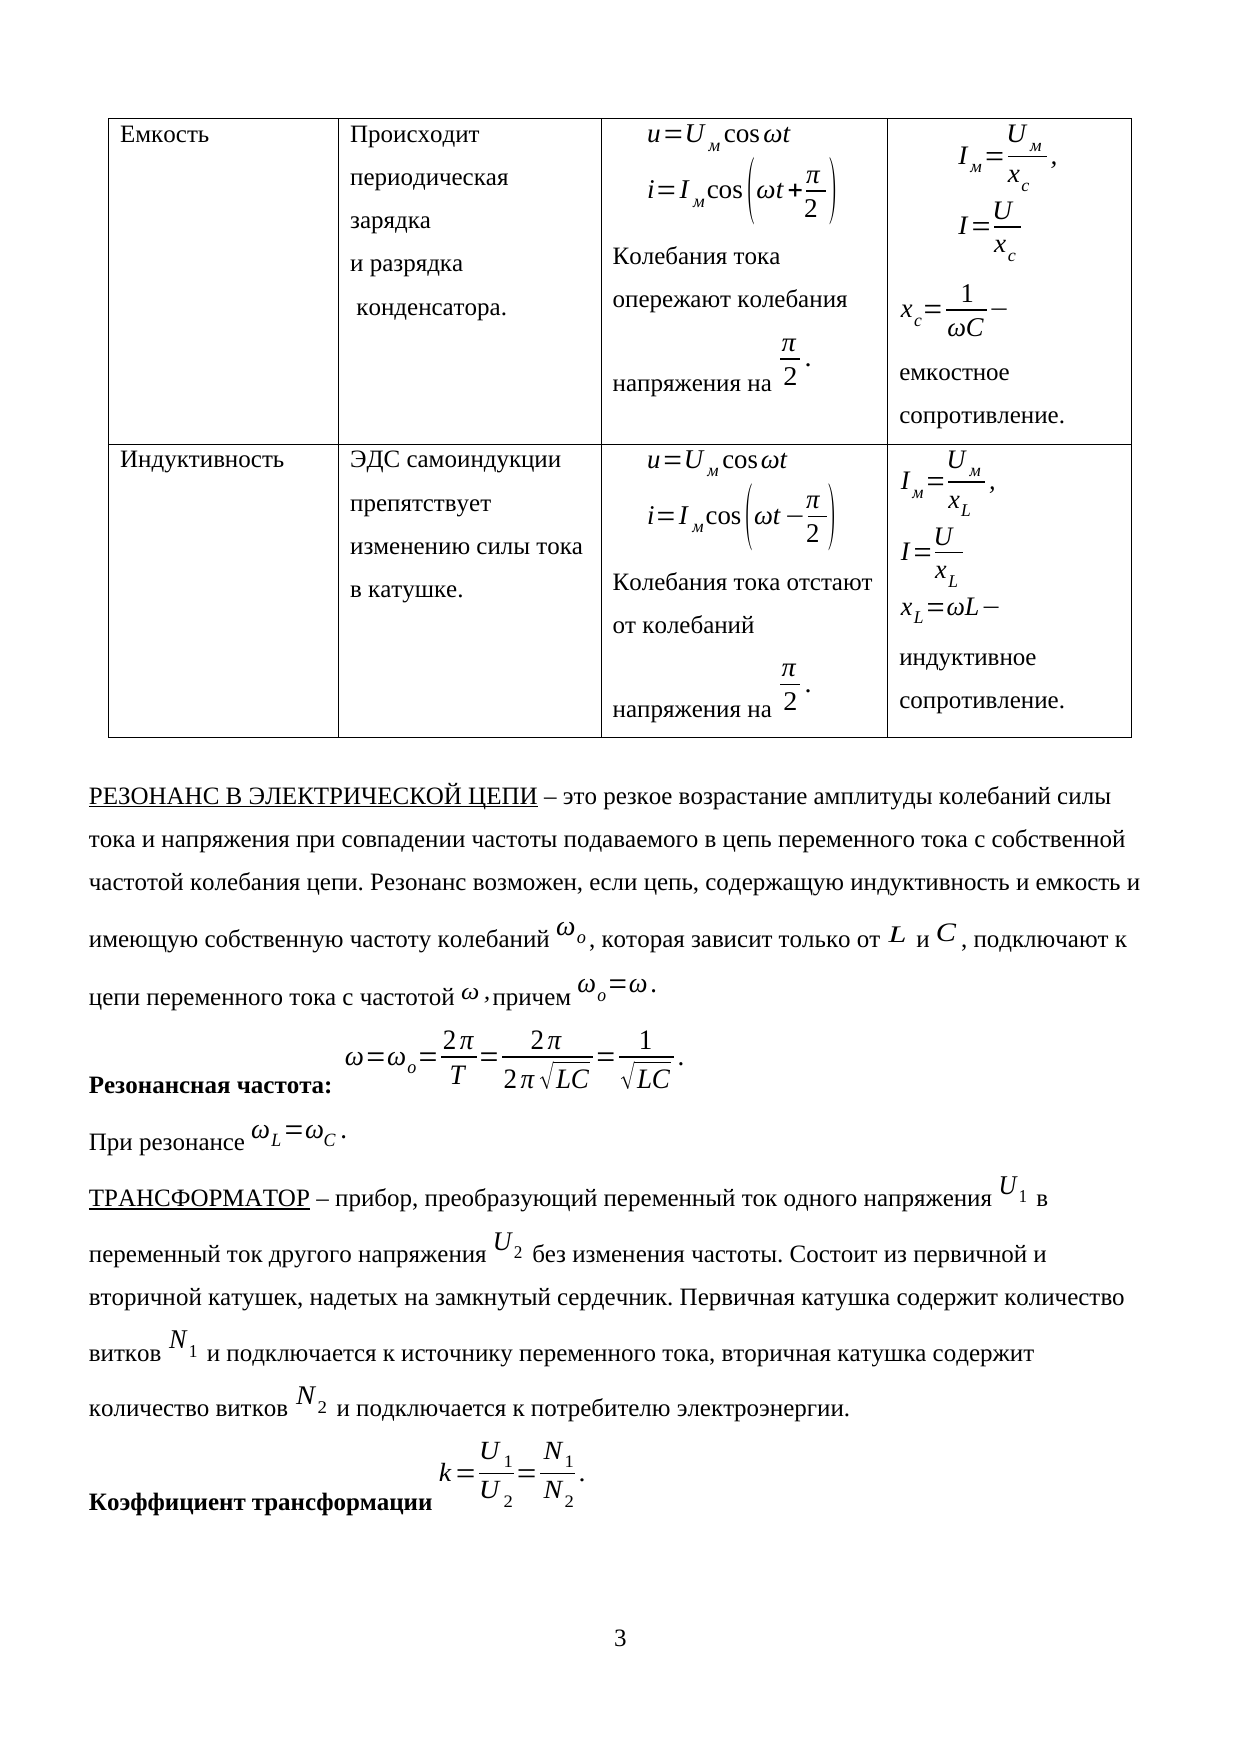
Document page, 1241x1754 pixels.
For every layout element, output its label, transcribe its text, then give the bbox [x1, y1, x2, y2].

table_cell емкостное сопротивление. [888, 119, 1131, 443]
text Коэффициент трансформации [89, 1437, 1152, 1516]
table_cell ЭДС самоиндукции препятствует изменению силы тока в катушке. [339, 445, 601, 737]
table_cell Происходит периодическая зарядка и разрядка конденсатора. [339, 119, 601, 443]
text РЕЗОНАНС В ЭЛЕКТРИЧЕСКОЙ ЦЕПИ – это резкое возрастание амплитуды колебаний силы тока и напряжения при совпадении частоты подаваемого в цепь переменного тока с собственной частотой колебания цепи. Резонанс возможен, если цепь, содержащую индуктивность и емкость и имеющую собственную частоту колебаний , которая зависит только от и , подключают к цепи переменного тока с частотой причем [89, 781, 1152, 1010]
text При резонансе [89, 1113, 1152, 1156]
table_cell Колебания тока опережают колебания напряжения на [602, 119, 887, 443]
text ТРАНСФОРМАТОР – прибор, преобразующий переменный ток одного напряжения в переменный ток другого напряжения без изменения частоты. Состоит из первичной и вторичной катушек, надетых на замкнутый сердечник. Первичная катушка содержит количество витков и подключается к источнику переменного тока, вторичная катушка содержит количество витков и подключается к потребителю электроэнергии. [89, 1171, 1152, 1422]
table_cell индуктивное сопротивление. [888, 445, 1131, 737]
table_cell Емкость [109, 119, 338, 443]
table_cell Индуктивность [109, 445, 338, 737]
text Резонансная частота: [89, 1025, 1152, 1099]
table_cell Колебания тока отстают от колебаний напряжения на [602, 445, 887, 737]
